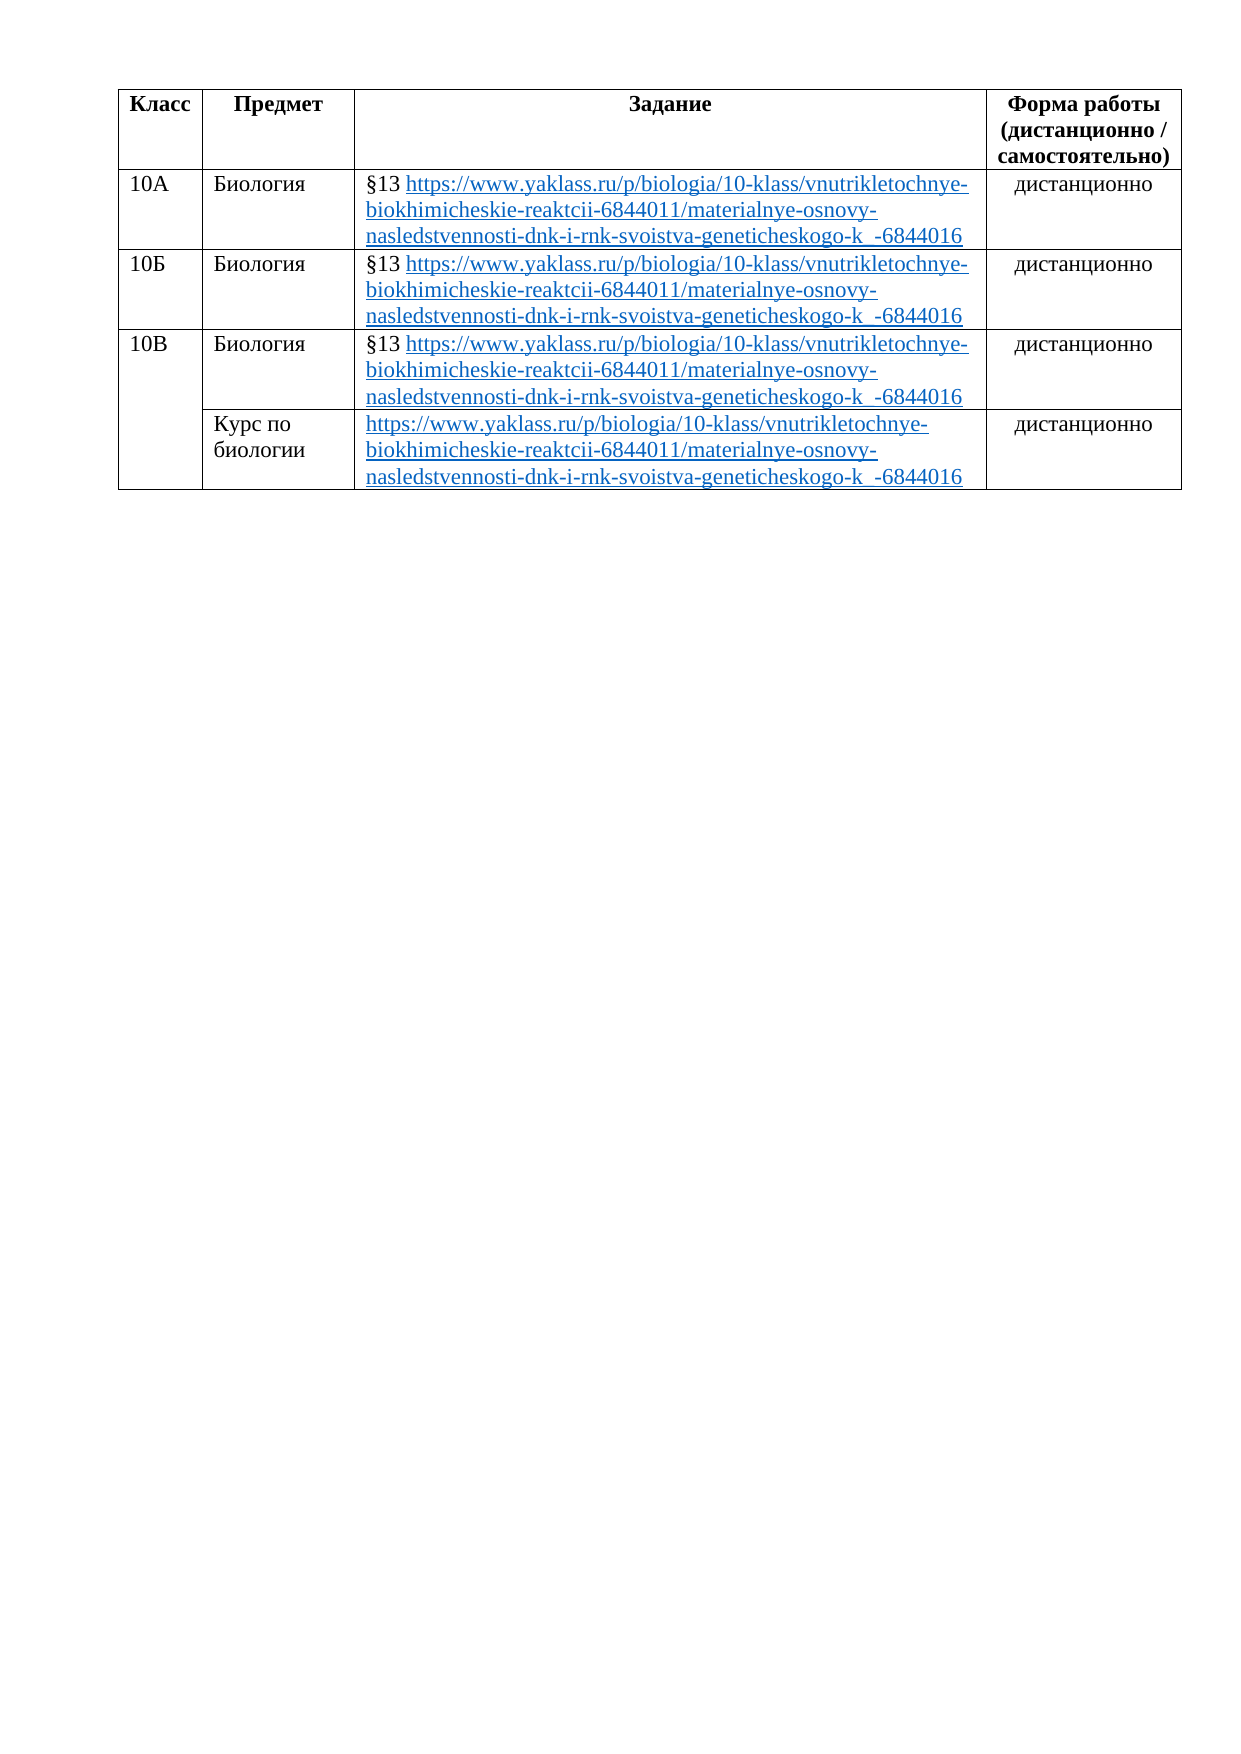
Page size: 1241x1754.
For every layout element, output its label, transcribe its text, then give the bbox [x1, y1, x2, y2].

table_cell 10А [119, 170, 202, 249]
table_cell §13 https://www.yaklass.ru/p/biologia/10-klass/vnutrikletochnye-biokhimicheskie-reaktcii-6844011/materialnye-osnovy-nasledstvennosti-dnk-i-rnk-svoistva-geneticheskogo-k_-6844016 [355, 170, 986, 249]
table_cell 10Б [119, 250, 202, 329]
table_cell 10В [119, 330, 202, 489]
table_cell Биология [203, 250, 354, 329]
table_cell дистанционно [987, 170, 1181, 249]
table_cell Курс по биологии [203, 410, 354, 489]
table_cell https://www.yaklass.ru/p/biologia/10-klass/vnutrikletochnye-biokhimicheskie-reaktcii-6844011/materialnye-osnovy-nasledstvennosti-dnk-i-rnk-svoistva-geneticheskogo-k_-6844016 [355, 410, 986, 489]
table_cell §13 https://www.yaklass.ru/p/biologia/10-klass/vnutrikletochnye-biokhimicheskie-reaktcii-6844011/materialnye-osnovy-nasledstvennosti-dnk-i-rnk-svoistva-geneticheskogo-k_-6844016 [355, 330, 986, 409]
table_header Задание [355, 90, 986, 169]
table_header Класс [119, 90, 202, 169]
table_cell §13 https://www.yaklass.ru/p/biologia/10-klass/vnutrikletochnye-biokhimicheskie-reaktcii-6844011/materialnye-osnovy-nasledstvennosti-dnk-i-rnk-svoistva-geneticheskogo-k_-6844016 [355, 250, 986, 329]
table_cell дистанционно [987, 410, 1181, 489]
table_cell Биология [203, 330, 354, 409]
table_header Форма работы (дистанционно / самостоятельно) [987, 90, 1181, 169]
table_header Предмет [203, 90, 354, 169]
table_cell дистанционно [987, 330, 1181, 409]
table_cell дистанционно [987, 250, 1181, 329]
table_cell Биология [203, 170, 354, 249]
